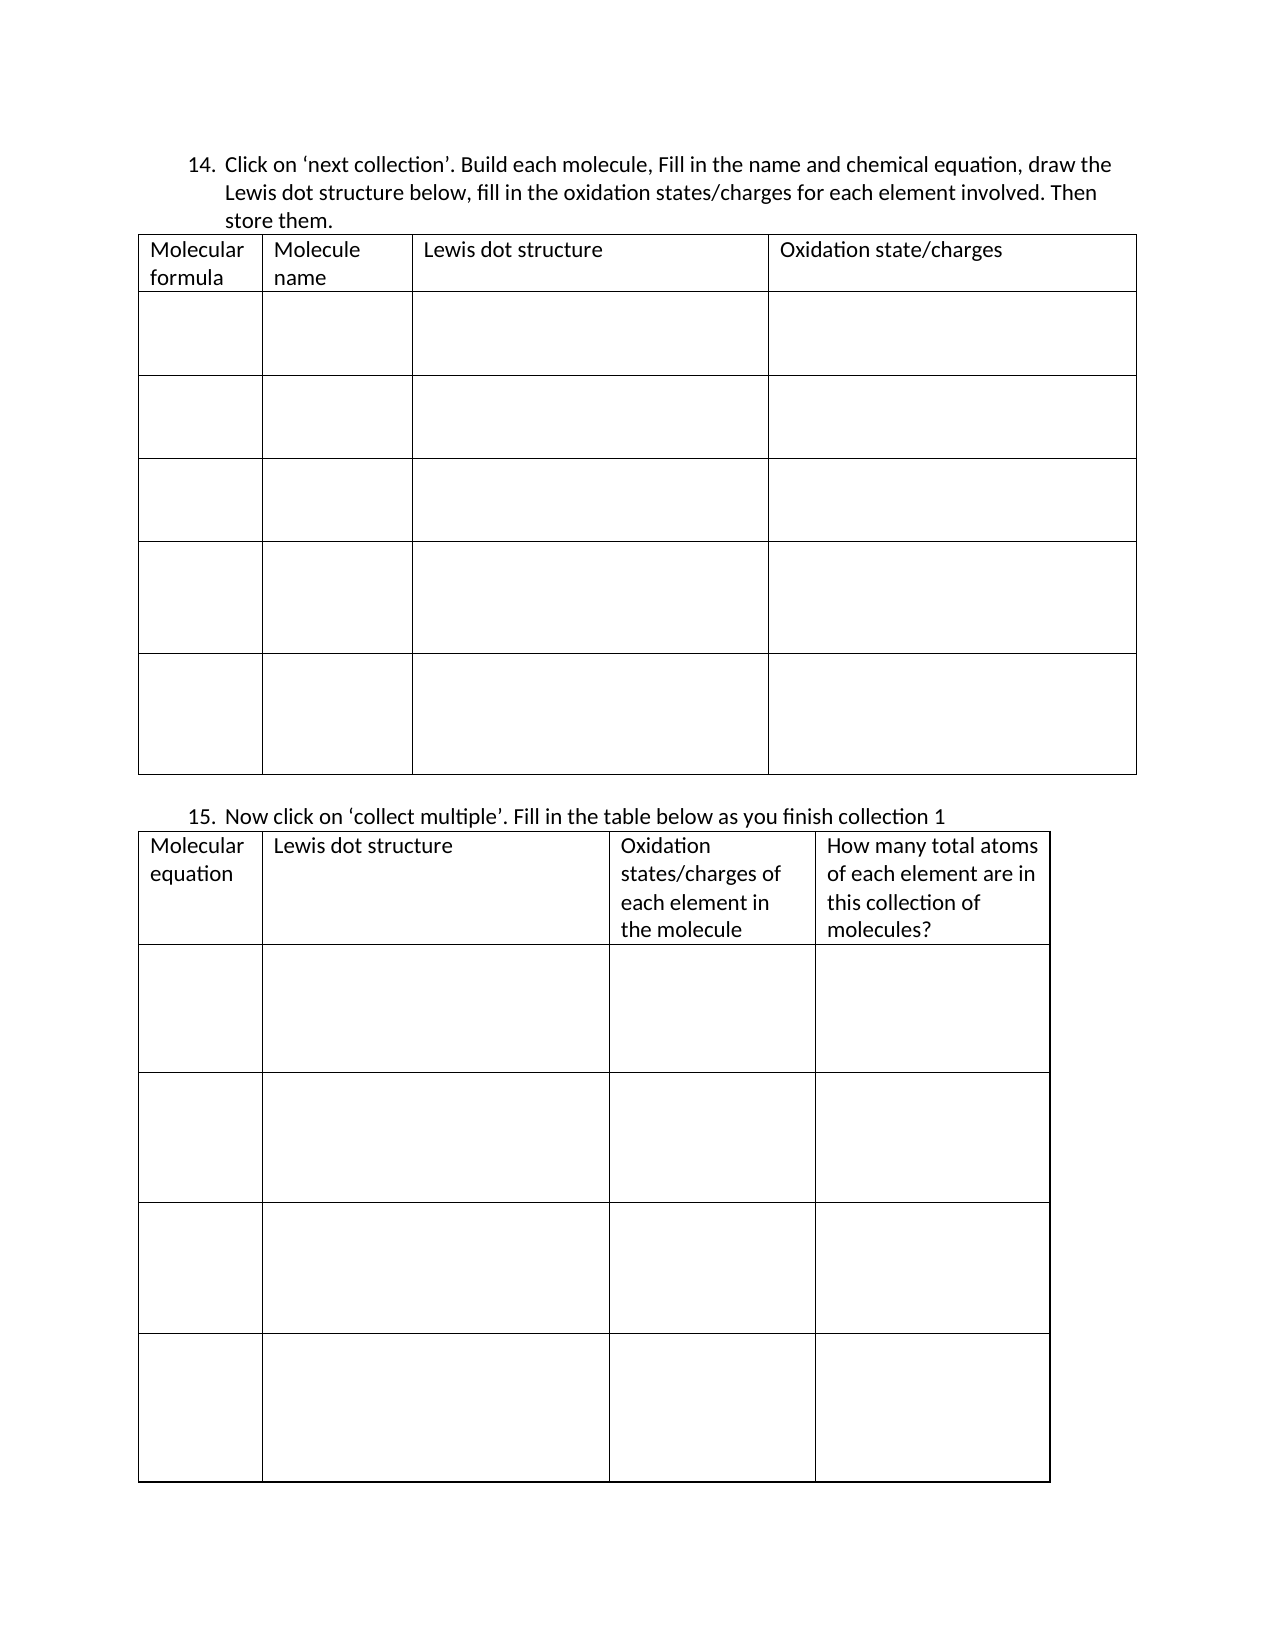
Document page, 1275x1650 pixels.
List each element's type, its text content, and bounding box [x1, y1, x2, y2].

table_cell [769, 376, 1136, 458]
table_header Oxidation state/charges [769, 235, 1136, 291]
table_header Molecular formula [139, 235, 262, 291]
table_cell [139, 1073, 262, 1202]
table_cell [139, 1203, 262, 1332]
table_cell [263, 542, 412, 653]
table_cell [263, 1203, 609, 1332]
table_cell [769, 292, 1136, 374]
table_cell [263, 376, 412, 458]
table_cell [769, 654, 1136, 773]
table_cell [413, 376, 768, 458]
table_cell [413, 459, 768, 541]
table_cell [816, 945, 1049, 1072]
table_cell [139, 654, 262, 773]
table_cell [263, 1334, 609, 1481]
table_header Lewis dot structure [263, 832, 609, 944]
table_cell [139, 292, 262, 374]
table_header Molecular equation [139, 832, 262, 944]
table_cell [769, 542, 1136, 653]
table_cell [610, 945, 815, 1072]
table_cell [610, 1203, 815, 1332]
table_cell [816, 1073, 1049, 1202]
table_cell [610, 1073, 815, 1202]
table_cell [610, 1334, 815, 1481]
table_cell [413, 292, 768, 374]
table_cell [139, 376, 262, 458]
table_cell [139, 542, 262, 653]
table_header Molecule name [263, 235, 412, 291]
table_cell [139, 1334, 262, 1481]
table_cell [263, 654, 412, 773]
table_cell [413, 542, 768, 653]
table_cell [263, 459, 412, 541]
table_header Lewis dot structure [413, 235, 768, 291]
table_cell [263, 292, 412, 374]
table_cell [769, 459, 1136, 541]
table_header Oxidation states/charges of each element in the molecule [610, 832, 815, 944]
table_cell [263, 1073, 609, 1202]
list Now click on ‘collect multiple’. Fill in the table below as you finish collection 1 [187, 802, 1125, 831]
table_cell [139, 945, 262, 1072]
list Click on ‘next collection’. Build each molecule, Fill in the name and chemical equation, draw the Lewis dot structure below, fill in the oxidation states/charges for each element involved. Then store them. [187, 150, 1125, 234]
table_cell [139, 459, 262, 541]
table_cell [816, 1203, 1049, 1332]
table_header How many total atoms of each element are in this collection of molecules? [816, 832, 1049, 944]
table_cell [816, 1334, 1049, 1481]
table_cell [413, 654, 768, 773]
table_cell [263, 945, 609, 1072]
